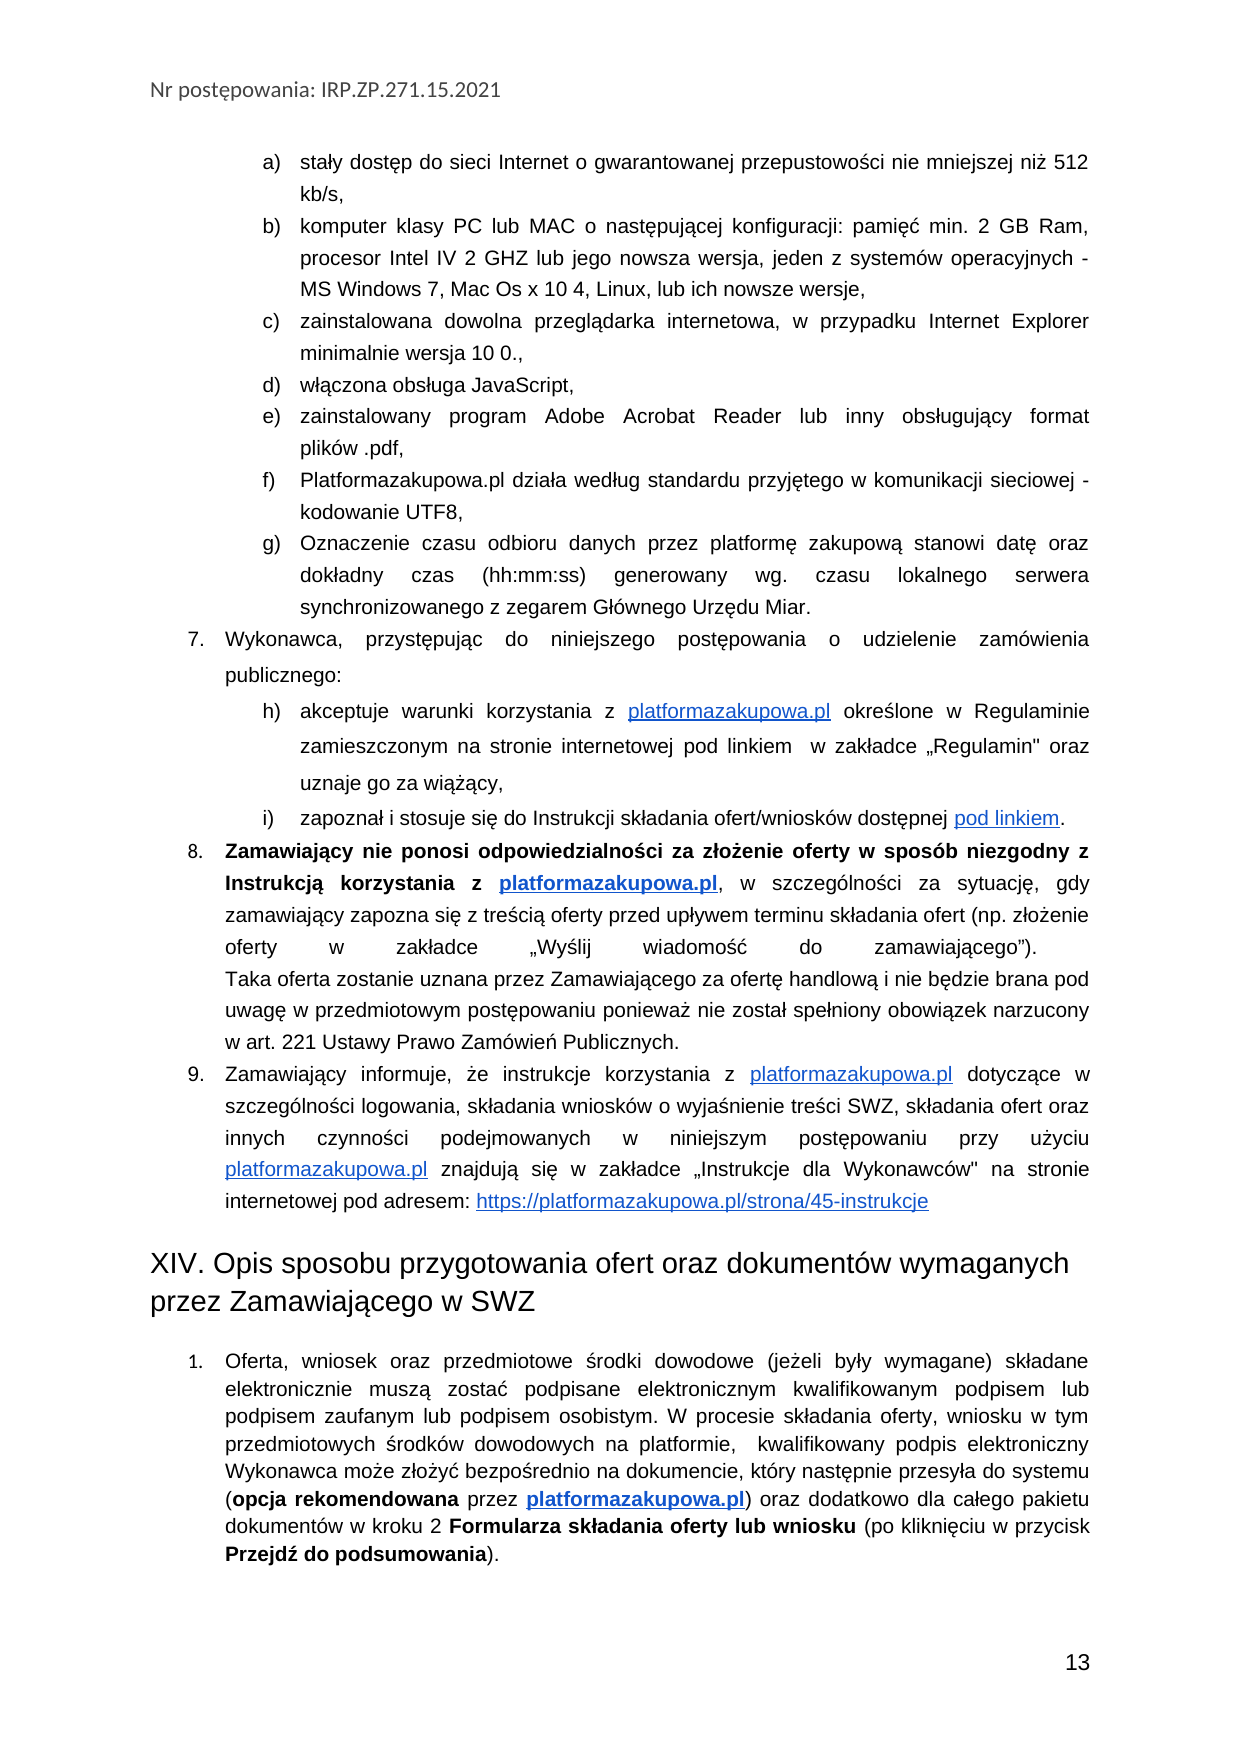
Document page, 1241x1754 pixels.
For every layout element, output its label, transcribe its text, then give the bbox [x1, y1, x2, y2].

list zainstalowany program Adobe Acrobat Reader lub inny obsługujący format plików .pdf, [262, 404, 1090, 460]
subtitle XIV. Opis sposobu przygotowania ofert oraz dokumentów wymaganych przez Zamawiającego w SWZ [150, 1246, 1090, 1318]
list Oferta, wniosek oraz przedmiotowe środki dowodowe (jeżeli były wymagane) składane elektronicznie muszą zostać podpisane elektronicznym kwalifikowanym podpisem lub podpisem zaufanym lub podpisem osobistym. W procesie składania oferty, wniosku w tym przedmiotowych środków dowodowych na platformie, kwalifikowany podpis elektroniczny Wykonawca może złożyć bezpośrednio na dokumencie, który następnie przesyła do systemu (opcja rekomendowana przez platformazakupowa.pl) oraz dodatkowo dla całego pakietu dokumentów w kroku 2 Formularza składania oferty lub wniosku (po kliknięciu w przycisk Przejdź do podsumowania). [187, 1348, 1090, 1566]
list włączona obsługa JavaScript, [262, 372, 1090, 396]
list zapoznał i stosuje się do Instrukcji składania ofert/wniosków dostępnej pod linkiem. [262, 806, 1090, 830]
list komputer klasy PC lub MAC o następującej konfiguracji: pamięć min. 2 GB Ram, procesor Intel IV 2 GHZ lub jego nowsza wersja, jeden z systemów operacyjnych - MS Windows 7, Mac Os x 10 4, Linux, lub ich nowsze wersje, [262, 213, 1090, 301]
list Platformazakupowa.pl działa według standardu przyjętego w komunikacji sieciowej - kodowanie UTF8, [262, 468, 1090, 523]
list Zamawiający informuje, że instrukcje korzystania z platformazakupowa.pl dotyczące w szczególności logowania, składania wniosków o wyjaśnienie treści SWZ, składania ofert oraz innych czynności podejmowanych w niniejszym postępowaniu przy użyciu platformazakupowa.pl znajdują się w zakładce „Instrukcje dla Wykonawców" na stronie internetowej pod adresem: https://platformazakupowa.pl/strona/45-instrukcje [187, 1062, 1090, 1213]
list Oznaczenie czasu odbioru danych przez platformę zakupową stanowi datę oraz dokładny czas (hh:mm:ss) generowany wg. czasu lokalnego serwera synchronizowanego z zegarem Głównego Urzędu Miar. [262, 531, 1090, 619]
list Zamawiający nie ponosi odpowiedzialności za złożenie oferty w sposób niezgodny z Instrukcją korzystania z platformazakupowa.pl, w szczególności za sytuację, gdy zamawiający zapozna się z treścią oferty przed upływem terminu składania ofert (np. złożenie oferty w zakładce „Wyślij wiadomość do zamawiającego”). Taka oferta zostanie uznana przez Zamawiającego za ofertę handlową i nie będzie brana pod uwagę w przedmiotowym postępowaniu ponieważ nie został spełniony obowiązek narzucony w art. 221 Ustawy Prawo Zamówień Publicznych. [187, 838, 1090, 1054]
list zainstalowana dowolna przeglądarka internetowa, w przypadku Internet Explorer minimalnie wersja 10 0., [262, 309, 1090, 364]
list akceptuje warunki korzystania z platformazakupowa.pl określone w Regulaminie zamieszczonym na stronie internetowej pod linkiem w zakładce „Regulamin" oraz uznaje go za wiążący, [262, 698, 1090, 794]
list Wykonawca, przystępując do niniejszego postępowania o udzielenie zamówienia publicznego: [187, 627, 1090, 686]
list stały dostęp do sieci Internet o gwarantowanej przepustowości nie mniejszej niż 512 kb/s, [262, 150, 1090, 206]
